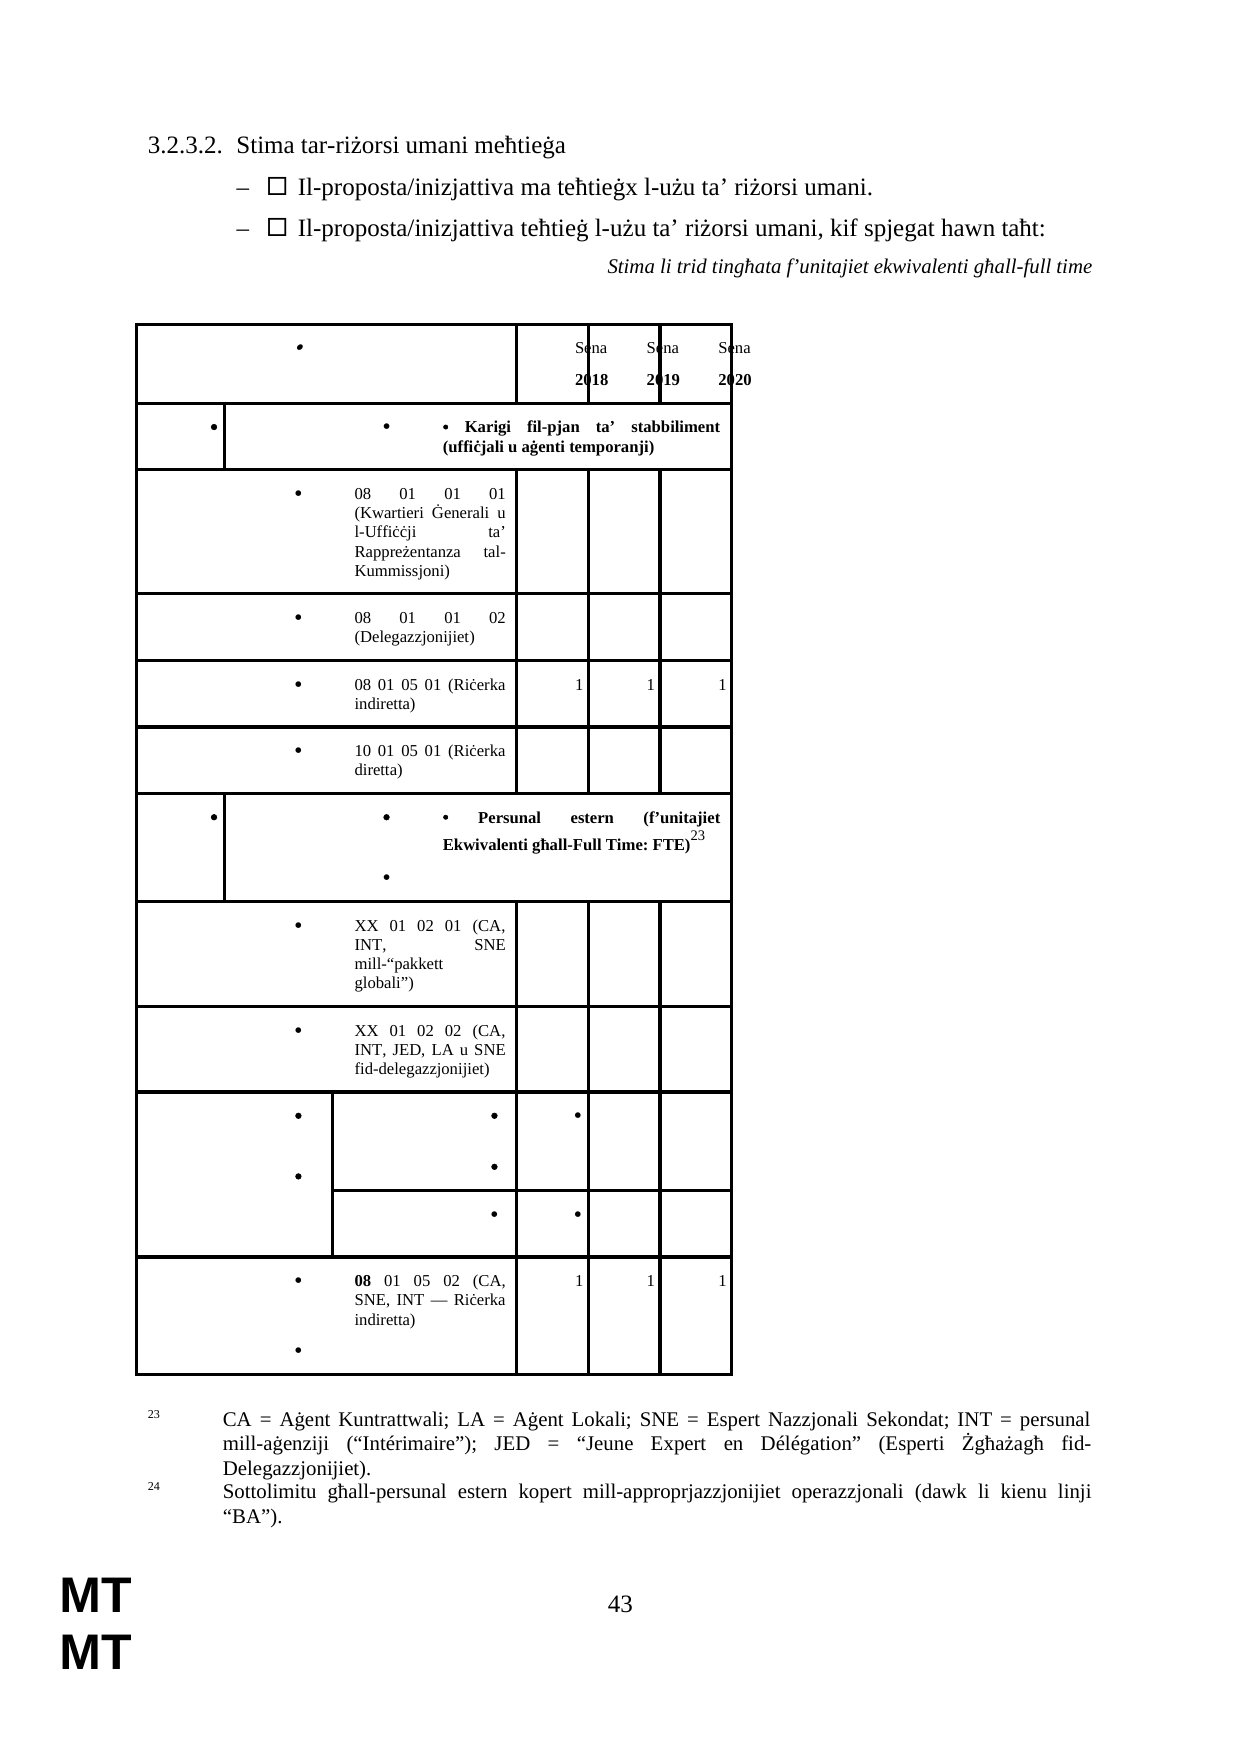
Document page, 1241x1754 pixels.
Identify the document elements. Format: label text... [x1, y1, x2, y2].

text Stima li trid tingħata f’unitajiet ekwivalenti għall-full time [148, 254, 1092, 278]
table_cell [518, 1008, 587, 1090]
list Il-proposta/inizjattiva ma teħtieġx l-użu ta’ riżorsi umani. [236, 172, 1092, 201]
table_cell [590, 595, 658, 659]
table_cell [662, 1094, 730, 1189]
table_cell [138, 795, 223, 900]
subtitle 3.2.3.2. Stima tar-riżorsi umani meħtieġa [148, 131, 1092, 159]
table_cell 1 [518, 662, 587, 725]
table_cell 08 01 01 01 (Kwartieri Ġenerali u l-Uffiċċji ta’ Rappreżentanza tal-Kummissjoni) [138, 471, 515, 592]
table_cell [662, 1192, 730, 1255]
table_cell [590, 1192, 658, 1255]
table_header [138, 326, 515, 402]
table_cell [662, 471, 730, 592]
table_cell 08 01 05 01 (Riċerka indiretta) [138, 662, 515, 725]
table_header Sena 2019 [590, 326, 658, 402]
table_cell Karigi fil-pjan ta’ stabbiliment (uffiċjali u aġenti temporanji) [226, 405, 730, 468]
table_cell [518, 471, 587, 592]
table_cell 08 01 01 02 (Delegazzjonijiet) [138, 595, 515, 659]
table_cell 1 [662, 662, 730, 725]
table_header Sena 2020 [662, 326, 730, 402]
table_cell XX 01 02 01 (CA, INT, SNE mill-“pakkett globali”) [138, 903, 515, 1005]
table_cell [590, 1008, 658, 1090]
table_cell 1 [662, 1259, 730, 1373]
table_cell - fid-delegazzjonijiet [334, 1192, 515, 1255]
table_cell [590, 471, 658, 592]
table_cell 08 01 05 02 (CA, SNE, INT — Riċerka indiretta) [138, 1259, 515, 1373]
table_cell [518, 1192, 587, 1255]
table_cell XX 01 04 ss [138, 1094, 331, 1255]
table_cell 10 01 05 01 (Riċerka diretta) [138, 729, 515, 792]
table_cell Persunal estern (f’unitajiet Ekwivalenti għall-Full Time: FTE) [226, 795, 730, 900]
table_cell [662, 1008, 730, 1090]
table_cell [590, 903, 658, 1005]
table_cell [590, 1094, 658, 1189]
table_cell 1 [590, 1259, 658, 1373]
table_cell [518, 903, 587, 1005]
table_cell 1 [590, 662, 658, 725]
table_cell [138, 405, 223, 468]
table_cell [518, 1094, 587, 1189]
table_cell [518, 729, 587, 792]
table_cell [662, 595, 730, 659]
table_cell 1 [518, 1259, 587, 1373]
table_header Sena 2018 [518, 326, 587, 402]
table_cell XX 01 02 02 (CA, INT, JED, LA u SNE fid-delegazzjonijiet) [138, 1008, 515, 1090]
table_cell - fil-kwartieri ġenerali [334, 1094, 515, 1189]
table_cell [518, 595, 587, 659]
list Il-proposta/inizjattiva teħtieġ l-użu ta’ riżorsi umani, kif spjegat hawn taħt: [236, 213, 1092, 242]
table_cell [590, 729, 658, 792]
table_cell [662, 729, 730, 792]
table_cell [662, 903, 730, 1005]
